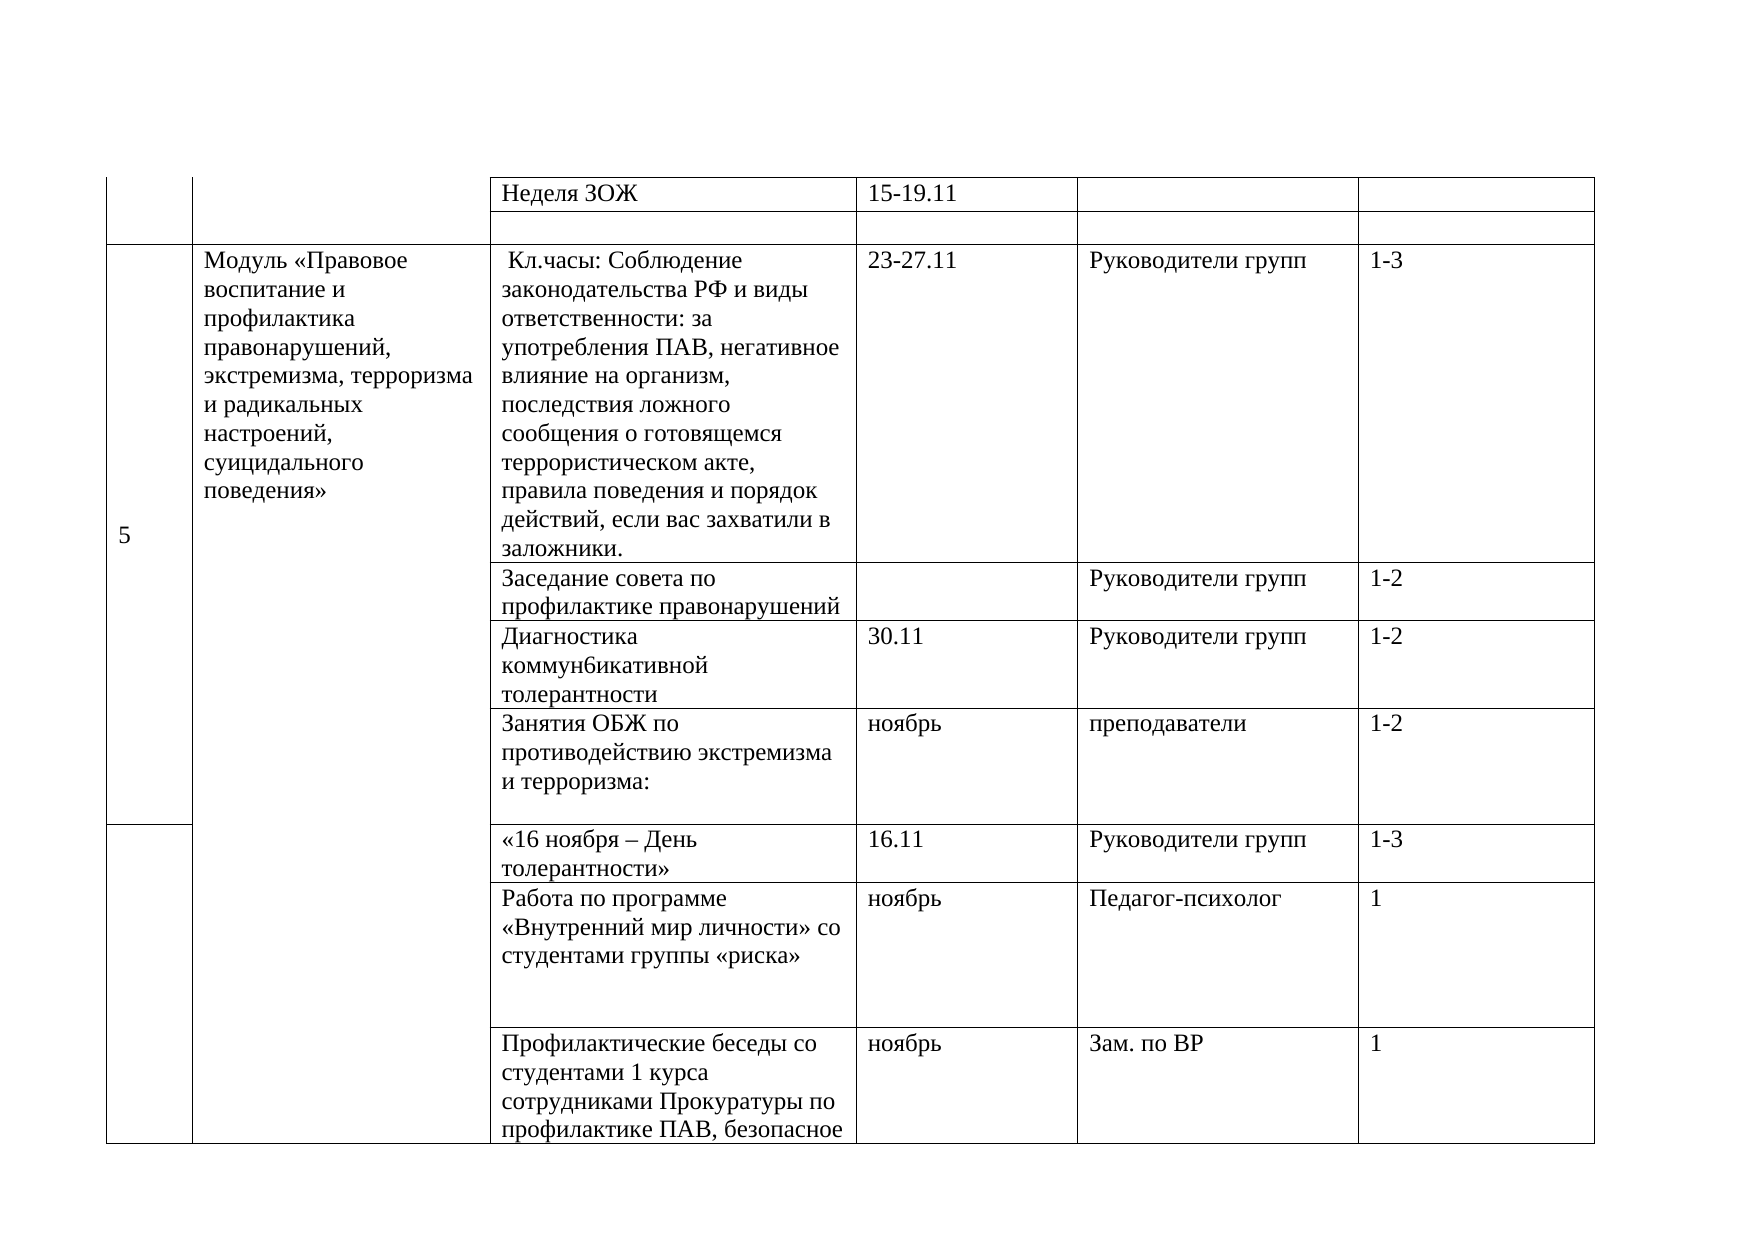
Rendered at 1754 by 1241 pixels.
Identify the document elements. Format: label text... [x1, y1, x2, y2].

table_cell «16 ноября – День толерантности» [491, 825, 856, 882]
table_cell [1078, 178, 1358, 211]
table_cell 1 [1359, 883, 1594, 1027]
table_cell 5 [107, 245, 192, 823]
table_cell Неделя ЗОЖ [491, 178, 856, 211]
table_cell ноябрь [857, 709, 1077, 823]
table_cell Педагог-психолог [1078, 883, 1358, 1027]
table_cell Зам. по ВР [1078, 1028, 1358, 1143]
table_cell ноябрь [857, 883, 1077, 1027]
table_cell 1-3 [1359, 245, 1594, 562]
table_cell Руководители групп [1078, 563, 1358, 620]
table_cell ноябрь [857, 1028, 1077, 1143]
table_cell [1359, 212, 1594, 244]
table_cell Диагностика коммун6икативной толерантности [491, 621, 856, 707]
table_cell 16.11 [857, 825, 1077, 882]
table_cell 1-3 [1359, 825, 1594, 882]
table_cell [857, 212, 1077, 244]
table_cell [491, 1028, 856, 1143]
table_cell 1-2 [1359, 709, 1594, 823]
table_cell [491, 212, 856, 244]
table_cell 23-27.11 [857, 245, 1077, 562]
table_cell [1078, 212, 1358, 244]
table_cell Руководители групп [1078, 621, 1358, 707]
table_cell 15-19.11 [857, 178, 1077, 211]
table_cell [1359, 178, 1594, 211]
table_cell Заседание совета по профилактике правонарушений [491, 563, 856, 620]
table_cell [857, 563, 1077, 620]
table_cell Кл.часы: Соблюдение законодательства РФ и виды ответственности: за употребления ПАВ, негативное влияние на организм, последствия ложного сообщения о готовящемся террористическом акте, правила поведения и порядок действий, если вас захватили в заложники. [491, 245, 856, 562]
table_cell [107, 825, 192, 1143]
table_cell 1-2 [1359, 621, 1594, 707]
table_cell преподаватели [1078, 709, 1358, 823]
table_cell Занятия ОБЖ по противодействию экстремизма и терроризма: [491, 709, 856, 823]
table_cell Руководители групп [1078, 245, 1358, 562]
table_cell Руководители групп [1078, 825, 1358, 882]
table_cell Работа по программе «Внутренний мир личности» со студентами группы «риска» [491, 883, 856, 1027]
table_cell 30.11 [857, 621, 1077, 707]
table_cell 1-2 [1359, 563, 1594, 620]
table_cell Модуль «Правовое воспитание и профилактика правонарушений, экстремизма, терроризма и радикальных настроений, суицидального поведения» [193, 245, 490, 1143]
table_cell 1 [1359, 1028, 1594, 1143]
